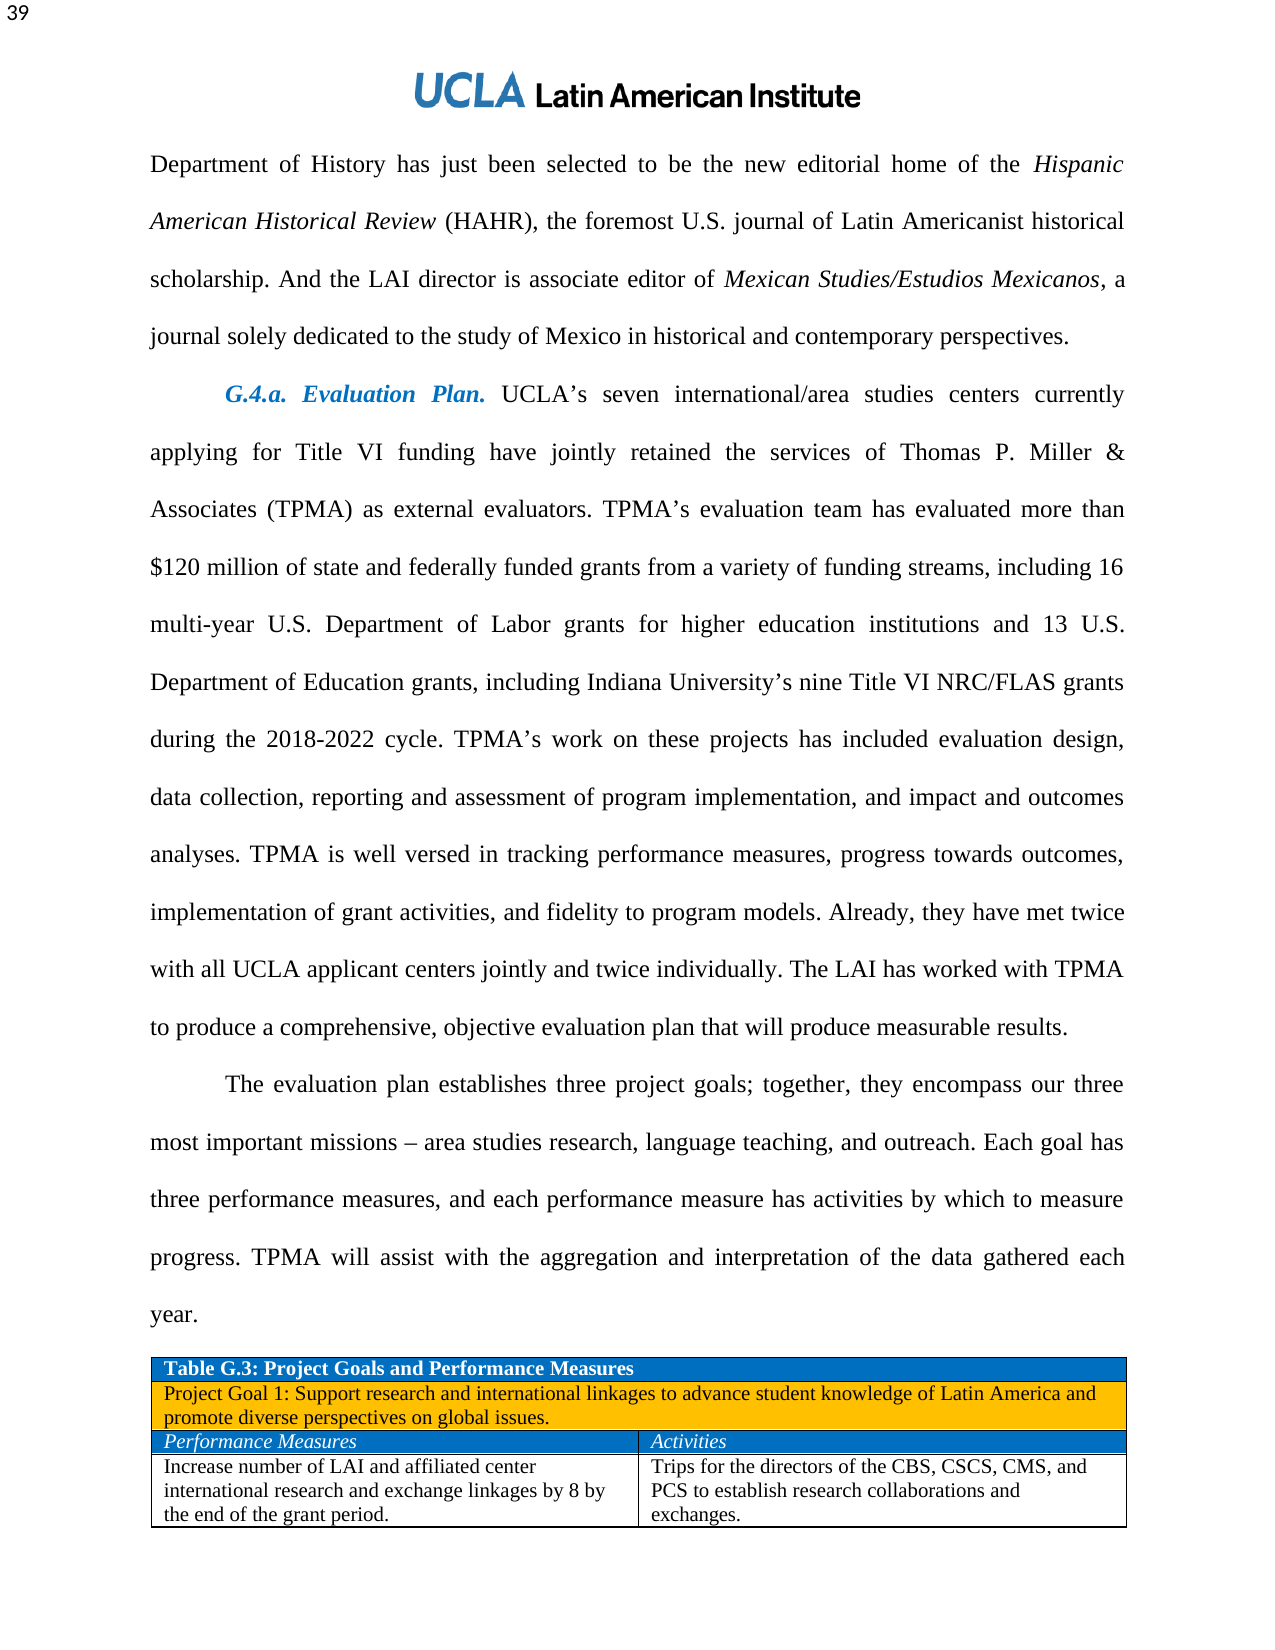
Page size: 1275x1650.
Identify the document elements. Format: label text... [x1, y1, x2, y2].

text Department of History has just been selected to be the new editorial home of the Hispanic American Historical Review (HAHR), the foremost U.S. journal of Latin Americanist historical scholarship. And the LAI director is associate editor of Mexican Studies/Estudios Mexicanos, a journal solely dedicated to the study of Mexico in historical and contemporary perspectives. [150, 149, 1126, 350]
table_cell Project Goal 1: Support research and international linkages to advance student knowledge of Latin America and promote diverse perspectives on global issues. [152, 1382, 1126, 1429]
list a. Evaluation Plan. UCLA’s seven international/area studies centers currently applying for Title VI funding have jointly retained the services of Thomas P. Miller & Associates (TPMA) as external evaluators. TPMA’s evaluation team has evaluated more than $120 million of state and federally funded grants from a variety of funding streams, including 16 multi-year U.S. Department of Labor grants for higher education institutions and 13 U.S. Department of Education grants, including Indiana University’s nine Title VI NRC/FLAS grants during the 2018-2022 cycle. TPMA’s work on these projects has included evaluation design, data collection, reporting and assessment of program implementation, and impact and outcomes analyses. TPMA is well versed in tracking performance measures, progress towards outcomes, implementation of grant activities, and fidelity to program models. Already, they have met twice with all UCLA applicant centers jointly and twice individually. The LAI has worked with TPMA to produce a comprehensive, objective evaluation plan that will produce measurable results. [150, 379, 1125, 1040]
table_header Table G.3: Project Goals and Performance Measures [152, 1358, 1126, 1381]
table_cell Activities [639, 1431, 1126, 1453]
table_cell Increase number of LAI and affiliated center international research and exchange linkages by 8 by the end of the grant period. [152, 1455, 638, 1526]
table_cell Performance Measures [152, 1431, 638, 1453]
text The evaluation plan establishes three project goals; together, they encompass our three most important missions – area studies research, language teaching, and outreach. Each goal has three performance measures, and each performance measure has activities by which to measure progress. TPMA will assist with the aggregation and interpretation of the data gathered each year. [150, 1069, 1125, 1328]
table_cell Trips for the directors of the CBS, CSCS, CMS, and PCS to establish research collaborations and exchanges. [639, 1455, 1126, 1526]
picture [414, 70, 861, 108]
